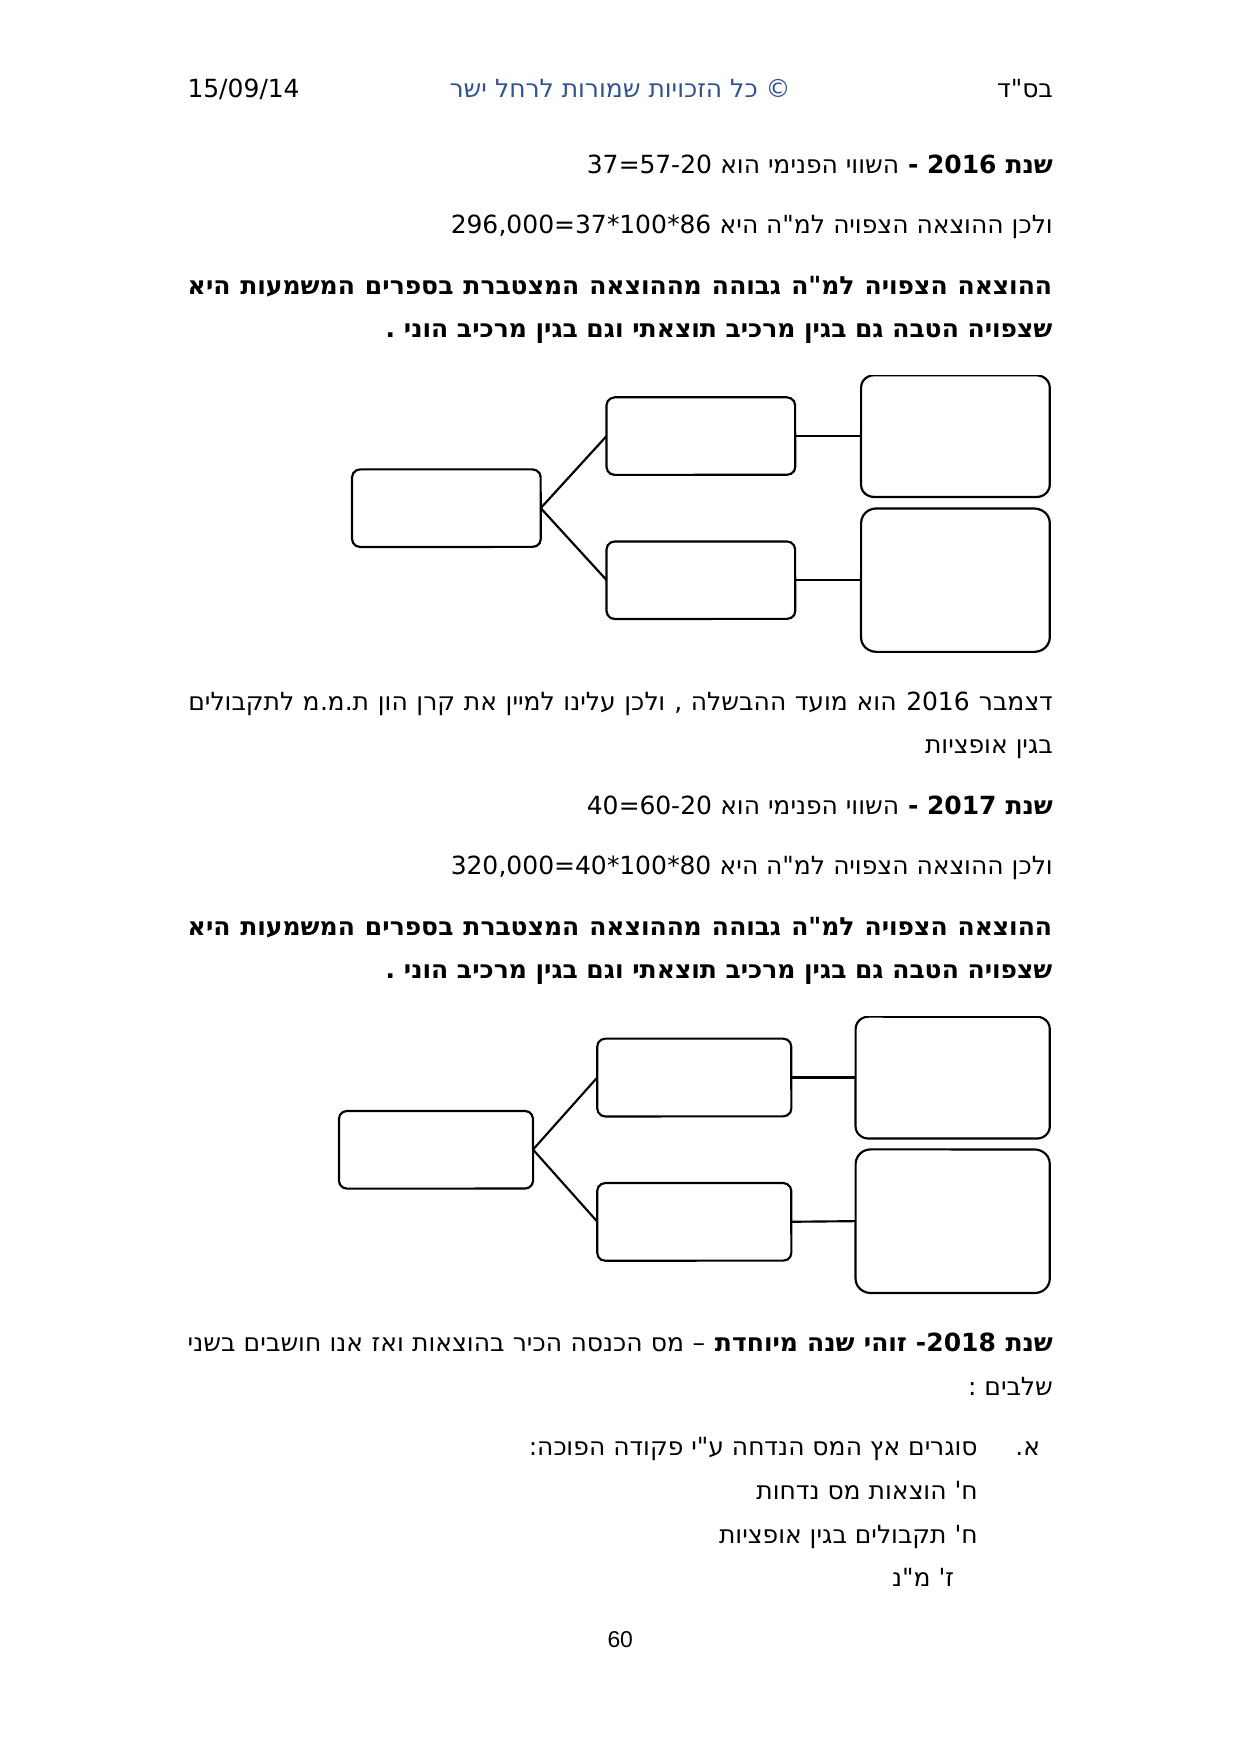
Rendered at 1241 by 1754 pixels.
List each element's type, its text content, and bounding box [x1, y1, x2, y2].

text ההוצאה הצפויה למ"ה גבוהה מההוצאה המצטברת בספרים המשמעות היא שצפויה הטבה גם בגין מרכיב תוצאתי וגם בגין מרכיב הוני . [187, 912, 1053, 985]
text שנת 2017 - השווי הפנימי הוא 60-20=40 [187, 791, 1053, 820]
list ח' הוצאות מס נדחות [187, 1476, 978, 1505]
text דצמבר 2016 הוא מועד ההבשלה , ולכן עלינו למיין את קרן הון ת.מ.מ לתקבולים בגין אופציות [187, 687, 1053, 760]
list ח' תקבולים בגין אופציות [187, 1520, 978, 1549]
list ז' מ"נ [187, 1563, 978, 1593]
text ולכן ההוצאה הצפויה למ"ה היא 86*100*37=296,000 [187, 210, 1053, 239]
text שנת 2016 - השווי הפנימי הוא 57-20=37 [187, 150, 1053, 179]
text ההוצאה הצפויה למ"ה גבוהה מההוצאה המצטברת בספרים המשמעות היא שצפויה הטבה גם בגין מרכיב תוצאתי וגם בגין מרכיב הוני . [187, 271, 1053, 344]
list סוגרים אץ המס הנדחה ע"י פקודה הפוכה: [187, 1432, 1015, 1461]
text שנת 2018- זוהי שנה מיוחדת – מס הכנסה הכיר בהוצאות ואז אנו חושבים בשני שלבים : [187, 1328, 1053, 1401]
text ולכן ההוצאה הצפויה למ"ה היא 80*100*40=320,000 [187, 852, 1053, 881]
